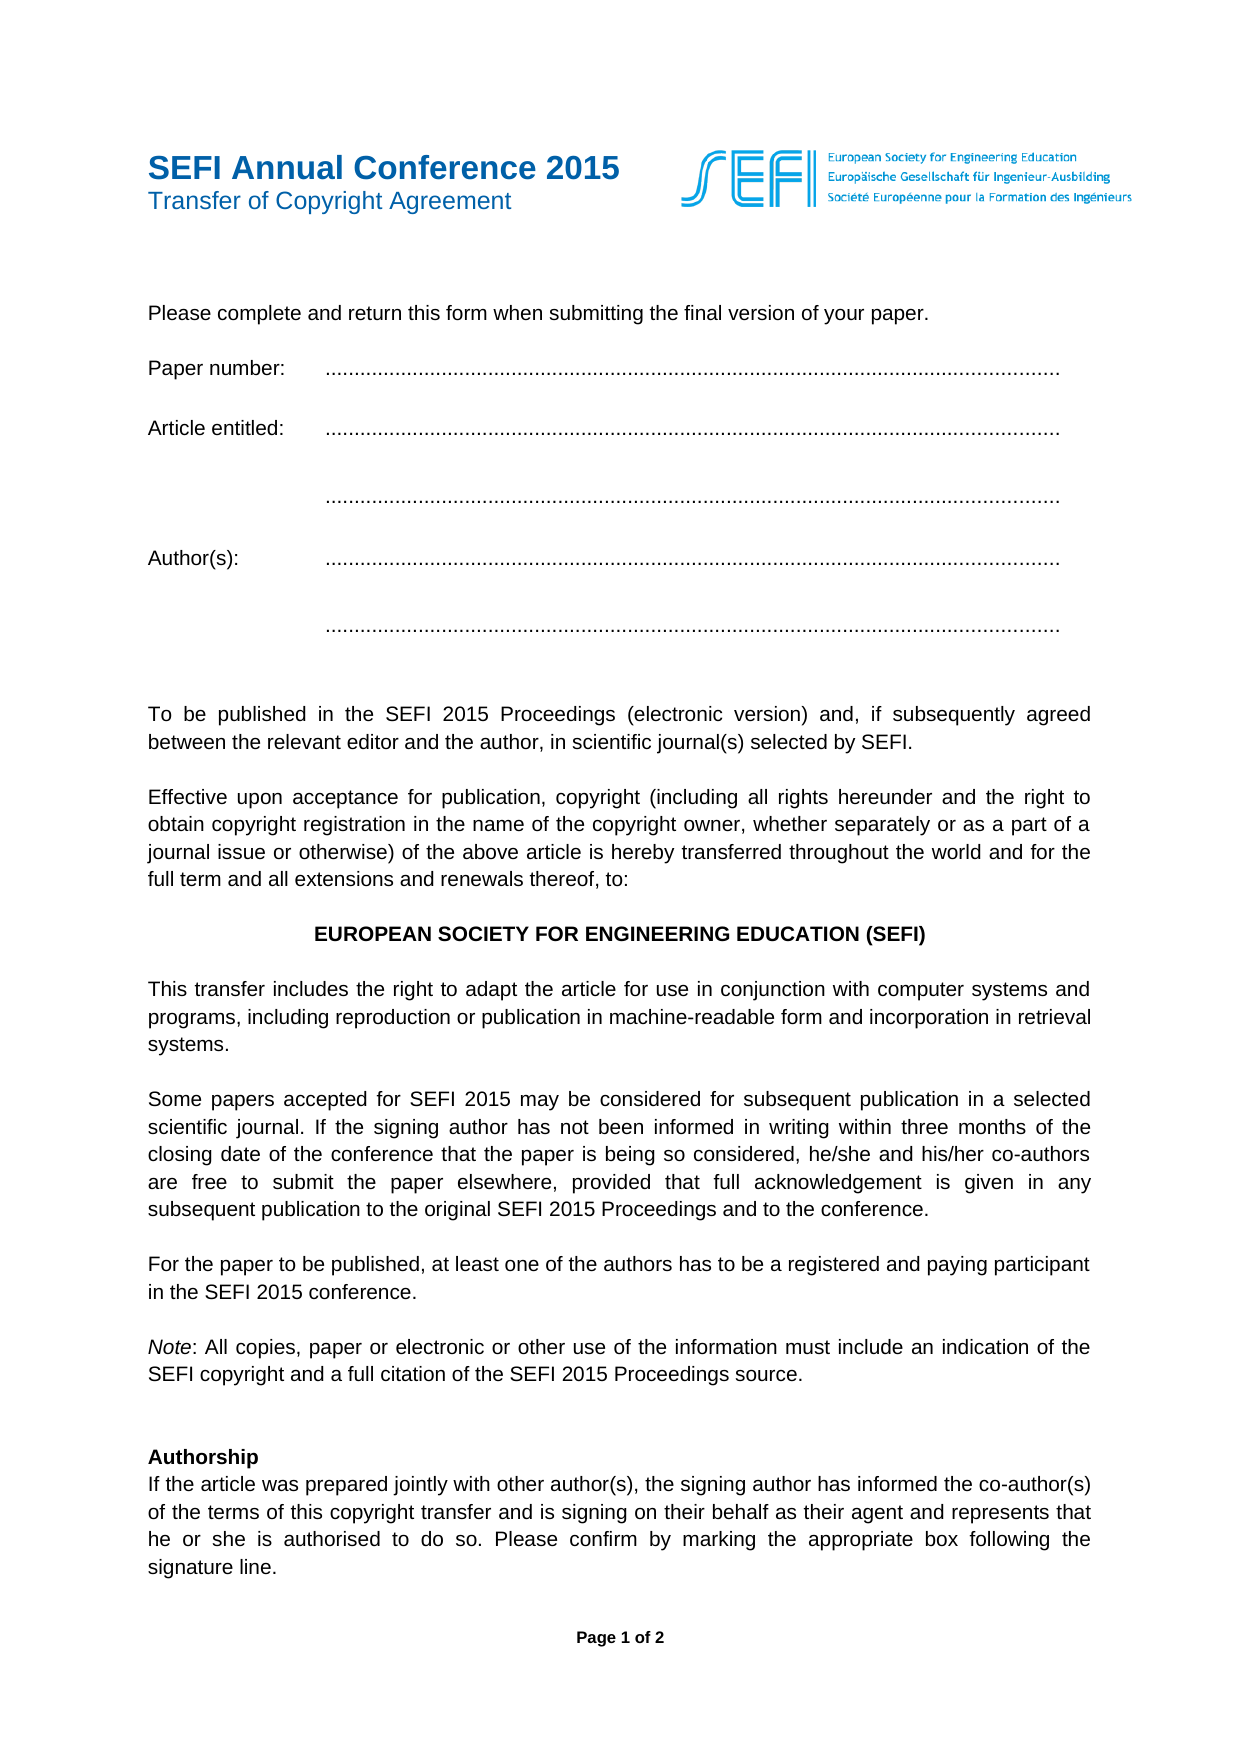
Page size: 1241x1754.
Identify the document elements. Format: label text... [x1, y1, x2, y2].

picture [681, 146, 1137, 210]
text To be published in the SEFI 2015 Proceedings (electronic version) and, if subsequently agreed between the relevant editor and the author, in scientific journal(s) selected by SEFI. [148, 702, 1092, 754]
text SEFI Annual Conference 2015 [148, 148, 1092, 186]
text This transfer includes the right to adapt the article for use in conjunction with computer systems and programs, including reproduction or publication in machine-readable form and incorporation in retrieval systems. [148, 977, 1092, 1056]
text Effective upon acceptance for publication, copyright (including all rights hereunder and the right to obtain copyright registration in the name of the copyright owner, whether separately or as a part of a journal issue or otherwise) of the above article is hereby transferred throughout the world and for the full term and all extensions and renewals thereof, to: [148, 785, 1092, 891]
text Transfer of Copyright Agreement [148, 186, 1092, 215]
text Some papers accepted for SEFI 2015 may be considered for subsequent publication in a selected scientific journal. If the signing author has not been informed in writing within three months of the closing date of the conference that the paper is being so considered, he/she and his/her co-authors are free to submit the paper elsewhere, provided that full acknowledgement is given in any subsequent publication to the original SEFI 2015 Proceedings and to the conference. [148, 1087, 1092, 1221]
text Article entitled: [148, 416, 1092, 440]
text European society for engineering education (SEFI) [148, 922, 1092, 946]
text Note: All copies, paper or electronic or other use of the information must include an indication of the SEFI copyright and a full citation of the SEFI 2015 Proceedings source. [148, 1335, 1092, 1386]
text Authorship [148, 1445, 1092, 1469]
text Paper number: [148, 356, 1092, 380]
text Author(s): [148, 545, 1093, 569]
text Please complete and return this form when submitting the final version of your paper. [148, 301, 1092, 325]
text For the paper to be published, at least one of the authors has to be a registered and paying participant in the SEFI 2015 conference. [148, 1252, 1092, 1304]
text If the article was prepared jointly with other author(s), the signing author has informed the co-author(s) of the terms of this copyright transfer and is signing on their behalf as their agent and represents that he or she is authorised to do so. Please confirm by marking the appropriate box following the signature line. [148, 1472, 1092, 1579]
